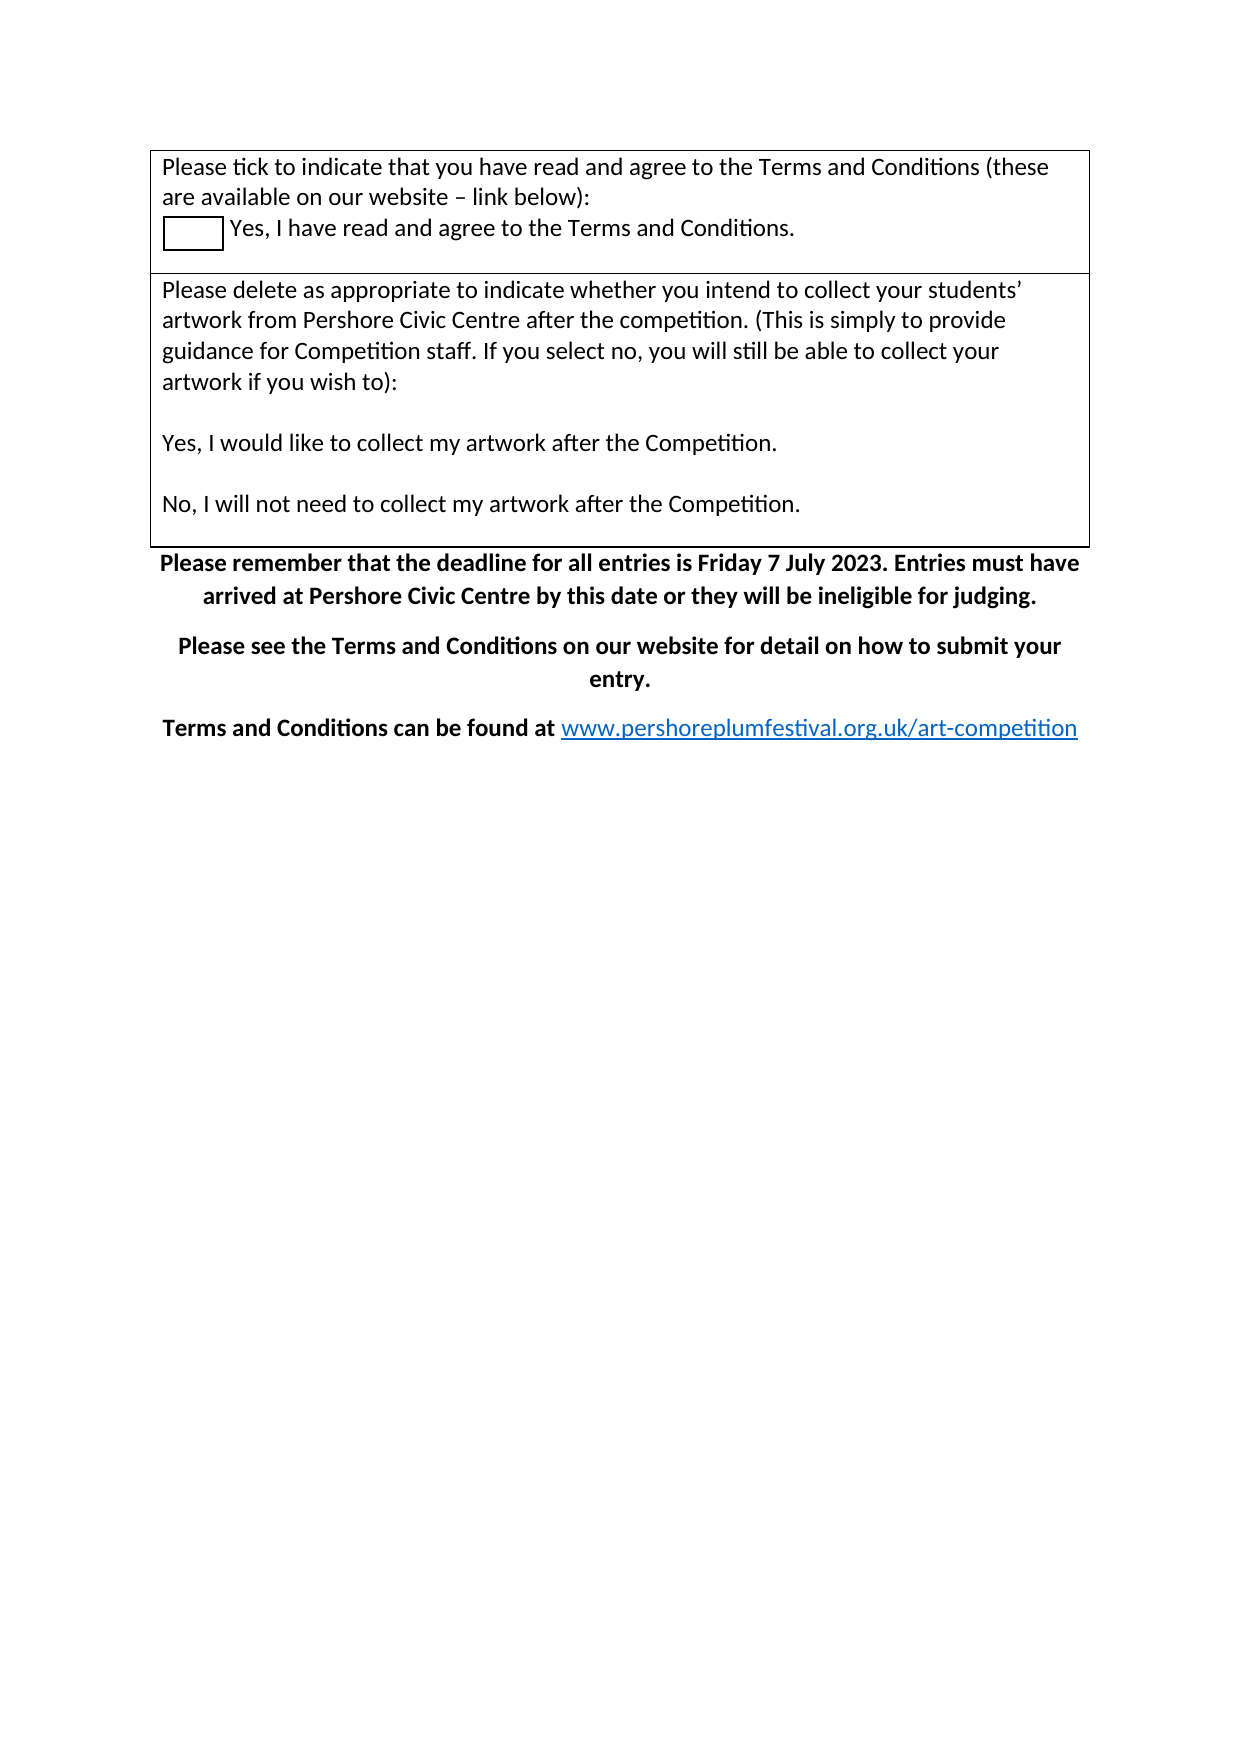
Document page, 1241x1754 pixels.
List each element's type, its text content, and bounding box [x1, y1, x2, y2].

text Please see the Terms and Conditions on our website for detail on how to submit your entry. [150, 630, 1090, 693]
text Please remember that the deadline for all entries is Friday 7 July 2023. Entries must have arrived at Pershore Civic Centre by this date or they will be ineligible for judging. [150, 548, 1090, 611]
table_cell Please delete as appropriate to indicate whether you intend to collect your students’ artwork from Pershore Civic Centre after the competition. (This is simply to provide guidance for Competition staff. If you select no, you will still be able to collect your artwork if you wish to): Yes, I would like to collect my artwork after the Competition. No, I will not need to collect my artwork after the Competition. [151, 274, 1089, 546]
text Terms and Conditions can be found at www.pershoreplumfestival.org.uk/art-competition [150, 712, 1090, 743]
table_cell Please tick to indicate that you have read and agree to the Terms and Conditions (these are available on our website – link below): Yes, I have read and agree to the Terms and Conditions. [151, 151, 1089, 273]
